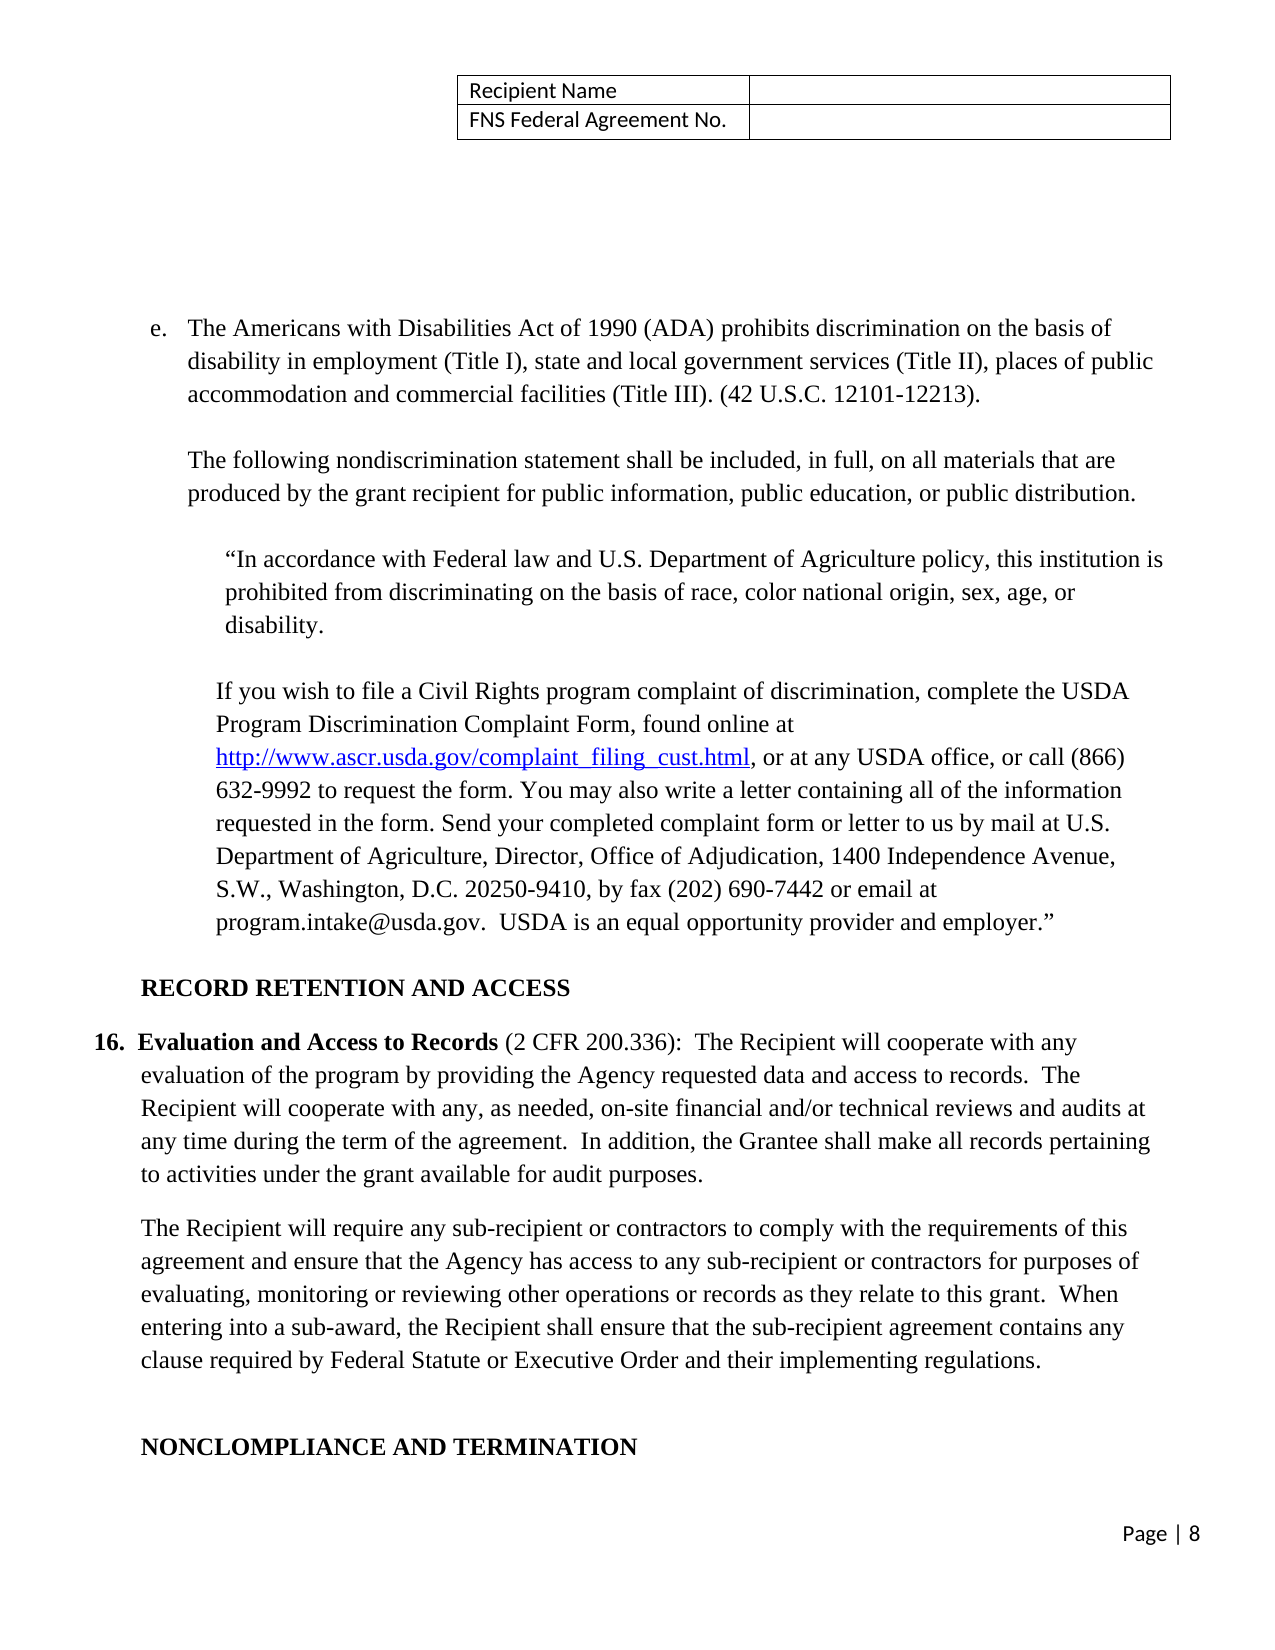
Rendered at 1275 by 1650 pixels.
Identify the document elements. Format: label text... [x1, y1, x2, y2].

list The Recipient will require any sub-recipient or contractors to comply with the requirements of this agreement and ensure that the Agency has access to any sub-recipient or contractors for purposes of evaluating, monitoring or reviewing other operations or records as they relate to this grant. When entering into a sub-award, the Recipient shall ensure that the sub-recipient agreement contains any clause required by Federal Statute or Executive Order and their implementing regulations. [141, 1213, 1172, 1374]
text 16. Evaluation and Access to Records (2 CFR 200.336): The Recipient will cooperate with any evaluation of the program by providing the Agency requested data and access to records. The Recipient will cooperate with any, as needed, on-site financial and/or technical reviews and audits at any time during the term of the agreement. In addition, the Grantee shall make all records pertaining to activities under the grant available for audit purposes. [94, 1027, 1172, 1188]
list “In accordance with Federal law and U.S. Department of Agriculture policy, this institution is prohibited from discriminating on the basis of race, color national origin, sex, age, or disability. [225, 544, 1172, 639]
list The Americans with Disabilities Act of 1990 (ADA) prohibits discrimination on the basis of disability in employment (Title I), state and local government services (Title II), places of public accommodation and commercial facilities (Title III). (42 U.S.C. 12101-12213). [150, 313, 1172, 408]
list The following nondiscrimination statement shall be included, in full, on all materials that are produced by the grant recipient for public information, public education, or public distribution. [187, 445, 1172, 507]
list If you wish to file a Civil Rights program complaint of discrimination, complete the USDA Program Discrimination Complaint Form, found online at http://www.ascr.usda.gov/complaint_filing_cust.html, or at any USDA office, or call (866) 632-9992 to request the form. You may also write a letter containing all of the information requested in the form. Send your completed complaint form or letter to us by mail at U.S. Department of Agriculture, Director, Office of Adjudication, 1400 Independence Avenue, S.W., Washington, D.C. 20250-9410, by fax (202) 690-7442 or email at program.intake@usda.gov. USDA is an equal opportunity provider and employer.” [216, 676, 1172, 936]
list RECORD RETENTION AND ACCESS [94, 973, 1172, 1002]
text NONCLOMPLIANCE AND TERMINATION [122, 1432, 1172, 1461]
